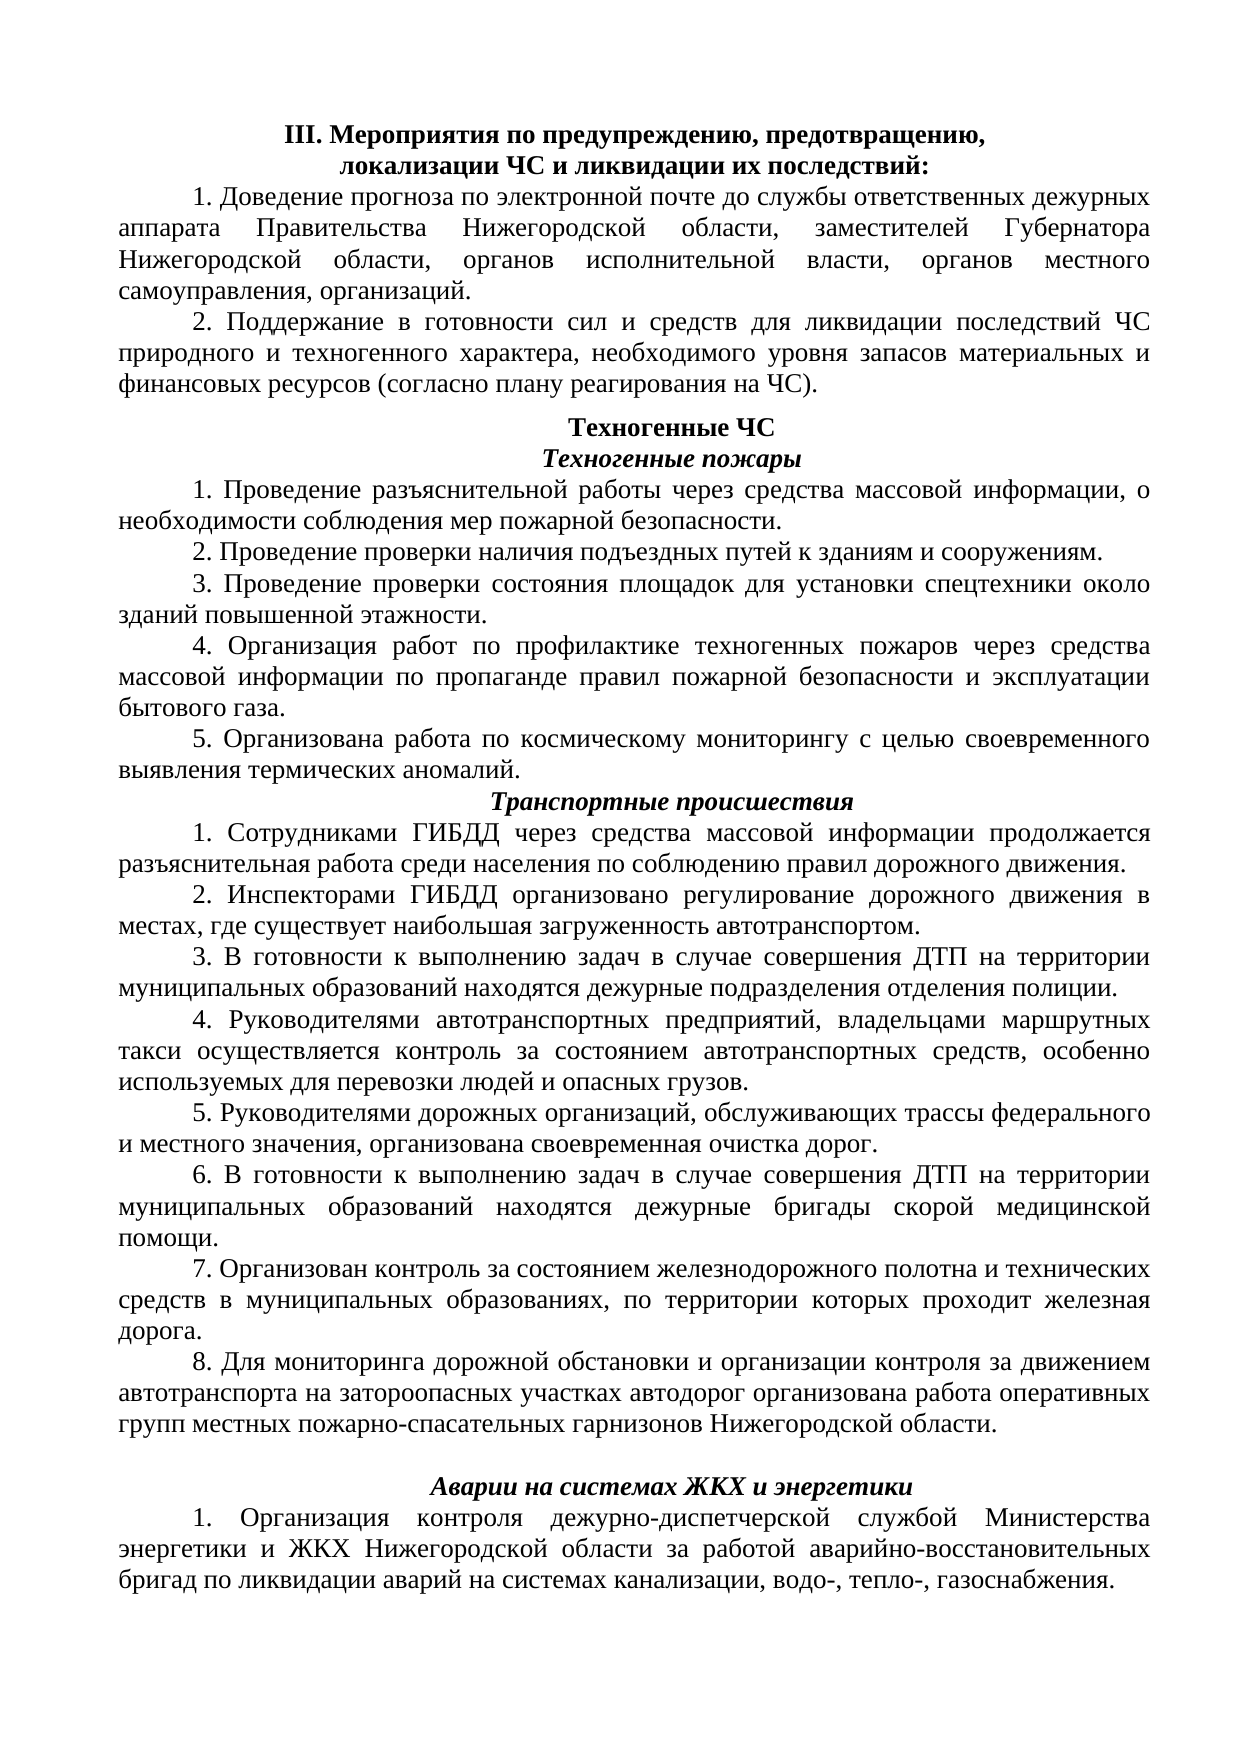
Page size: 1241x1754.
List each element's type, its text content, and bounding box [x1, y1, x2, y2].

text 2. Проведение проверки наличия подъездных путей к зданиям и сооружениям. [118, 536, 1152, 567]
text 2. Поддержание в готовности сил и средств для ликвидации последствий ЧС природного и техногенного характера, необходимого уровня запасов материальных и финансовых ресурсов (согласно плану реагирования на ЧС). [118, 305, 1152, 398]
text III. Мероприятия по предупреждению, предотвращению, [118, 118, 1152, 149]
text 8. Для мониторинга дорожной обстановки и организации контроля за движением автотранспорта на затороопасных участках автодорог организована работа оперативных групп местных пожарно-спасательных гарнизонов Нижегородской области. [118, 1345, 1152, 1439]
text локализации ЧС и ликвидации их последствий: [118, 149, 1152, 180]
text 7. Организован контроль за состоянием железнодорожного полотна и технических средств в муниципальных образованиях, по территории которых проходит железная дорога. [118, 1252, 1152, 1345]
text 3. В готовности к выполнению задач в случае совершения ДТП на территории муниципальных образований находятся дежурные подразделения отделения полиции. [118, 940, 1152, 1003]
text 1. Сотрудниками ГИБДД через средства массовой информации продолжается разъяснительная работа среди населения по соблюдению правил дорожного движения. [118, 816, 1152, 878]
text 5. Организована работа по космическому мониторингу с целью своевременного выявления термических аномалий. [118, 722, 1152, 785]
text Техногенные ЧС [118, 411, 1152, 442]
text Аварии на системах ЖКХ и энергетики [118, 1470, 1152, 1501]
text Транспортные происшествия [118, 785, 1152, 816]
text 6. В готовности к выполнению задач в случае совершения ДТП на территории муниципальных образований находятся дежурные бригады скорой медицинской помощи. [118, 1158, 1152, 1252]
text Техногенные пожары [118, 442, 1152, 473]
text 3. Проведение проверки состояния площадок для установки спецтехники около зданий повышенной этажности. [118, 567, 1152, 629]
text 5. Руководителями дорожных организаций, обслуживающих трассы федерального и местного значения, организована своевременная очистка дорог. [118, 1096, 1152, 1158]
text 1. Проведение разъяснительной работы через средства массовой информации, о необходимости соблюдения мер пожарной безопасности. [118, 473, 1152, 536]
text 1. Доведение прогноза по электронной почте до службы ответственных дежурных аппарата Правительства Нижегородской области, заместителей Губернатора Нижегородской области, органов исполнительной власти, органов местного самоуправления, организаций. [118, 180, 1152, 305]
text 1. Организация контроля дежурно-диспетчерской службой Министерства энергетики и ЖКХ Нижегородской области за работой аварийно-восстановительных бригад по ликвидации аварий на системах канализации, водо-, тепло-, газоснабжения. [118, 1501, 1152, 1594]
text 4. Организация работ по профилактике техногенных пожаров через средства массовой информации по пропаганде правил пожарной безопасности и эксплуатации бытового газа. [118, 629, 1152, 722]
text 2. Инспекторами ГИБДД организовано регулирование дорожного движения в местах, где существует наибольшая загруженность автотранспортом. [118, 878, 1152, 940]
text 4. Руководителями автотранспортных предприятий, владельцами маршрутных такси осуществляется контроль за состоянием автотранспортных средств, особенно используемых для перевозки людей и опасных грузов. [118, 1003, 1152, 1096]
